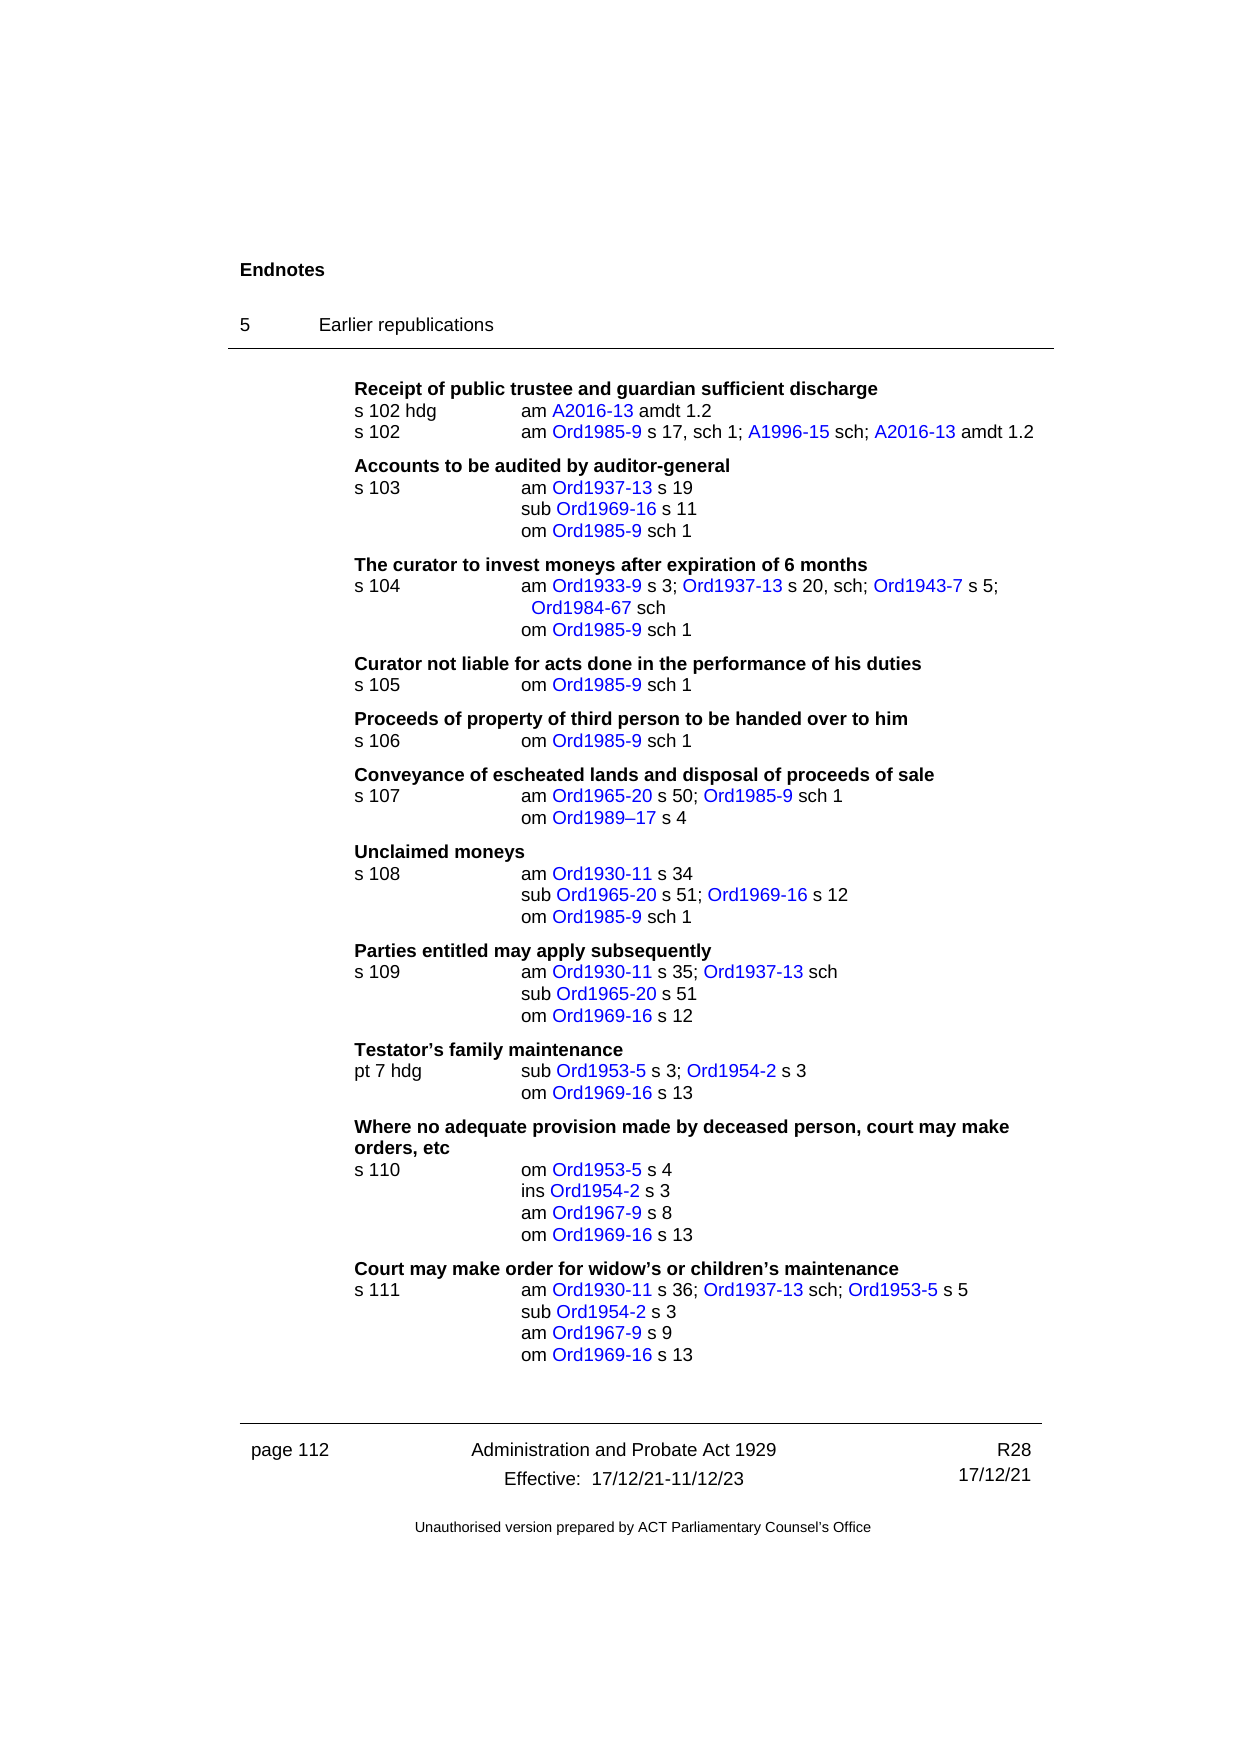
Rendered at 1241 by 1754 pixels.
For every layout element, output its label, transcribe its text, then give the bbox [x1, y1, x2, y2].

text om Ord1969-16 s 12 [354, 1004, 1042, 1026]
text am Ord1967-9 s 9 [354, 1322, 1042, 1344]
text s 109 am Ord1930-11 s 35; Ord1937-13 sch [354, 961, 1042, 983]
text om Ord1969-16 s 13 [354, 1344, 1042, 1365]
text The curator to invest moneys after expiration of 6 months [354, 554, 1042, 575]
text Parties entitled may apply subsequently [354, 940, 1042, 961]
text s 108 am Ord1930-11 s 34 [354, 862, 1042, 884]
text am Ord1967-9 s 8 [354, 1202, 1042, 1223]
text s 102 am Ord1985-9 s 17, sch 1; A1996-15 sch; A2016-13 amdt 1.2 [354, 421, 1042, 442]
text om Ord1985-9 sch 1 [354, 906, 1042, 927]
text s 102 hdg am A2016-13 amdt 1.2 [354, 399, 1042, 421]
text Where no adequate provision made by deceased person, court may make orders, etc [354, 1116, 1042, 1159]
text pt 7 hdg sub Ord1953-5 s 3; Ord1954-2 s 3 [354, 1060, 1042, 1082]
text om Ord1969-16 s 13 [354, 1082, 1042, 1103]
text Testator’s family maintenance [354, 1038, 1042, 1060]
text sub Ord1954-2 s 3 [354, 1301, 1042, 1322]
text s 110 om Ord1953-5 s 4 [354, 1159, 1042, 1180]
text Proceeds of property of third person to be handed over to him [354, 708, 1042, 730]
text om Ord1985-9 sch 1 [354, 520, 1042, 541]
text sub Ord1969-16 s 11 [354, 498, 1042, 520]
text s 106 om Ord1985-9 sch 1 [354, 730, 1042, 751]
text Court may make order for widow’s or children’s maintenance [354, 1257, 1042, 1279]
text s 105 om Ord1985-9 sch 1 [354, 674, 1042, 696]
text Curator not liable for acts done in the performance of his duties [354, 652, 1042, 674]
text om Ord1989–17 s 4 [354, 807, 1042, 828]
text sub Ord1965-20 s 51; Ord1969-16 s 12 [354, 884, 1042, 906]
text s 104 am Ord1933-9 s 3; Ord1937-13 s 20, sch; Ord1943-7 s 5; Ord1984-67 sch [354, 575, 1042, 618]
text Receipt of public trustee and guardian sufficient discharge [354, 378, 1042, 399]
text om Ord1985-9 sch 1 [354, 618, 1042, 640]
text Conveyance of escheated lands and disposal of proceeds of sale [354, 764, 1042, 785]
text s 111 am Ord1930-11 s 36; Ord1937-13 sch; Ord1953-5 s 5 [354, 1279, 1042, 1301]
text s 107 am Ord1965-20 s 50; Ord1985-9 sch 1 [354, 785, 1042, 807]
text Accounts to be audited by auditor-general [354, 455, 1042, 477]
text Unclaimed moneys [354, 841, 1042, 862]
text om Ord1969-16 s 13 [354, 1223, 1042, 1245]
text ins Ord1954-2 s 3 [354, 1180, 1042, 1202]
text sub Ord1965-20 s 51 [354, 983, 1042, 1004]
text s 103 am Ord1937-13 s 19 [354, 477, 1042, 498]
